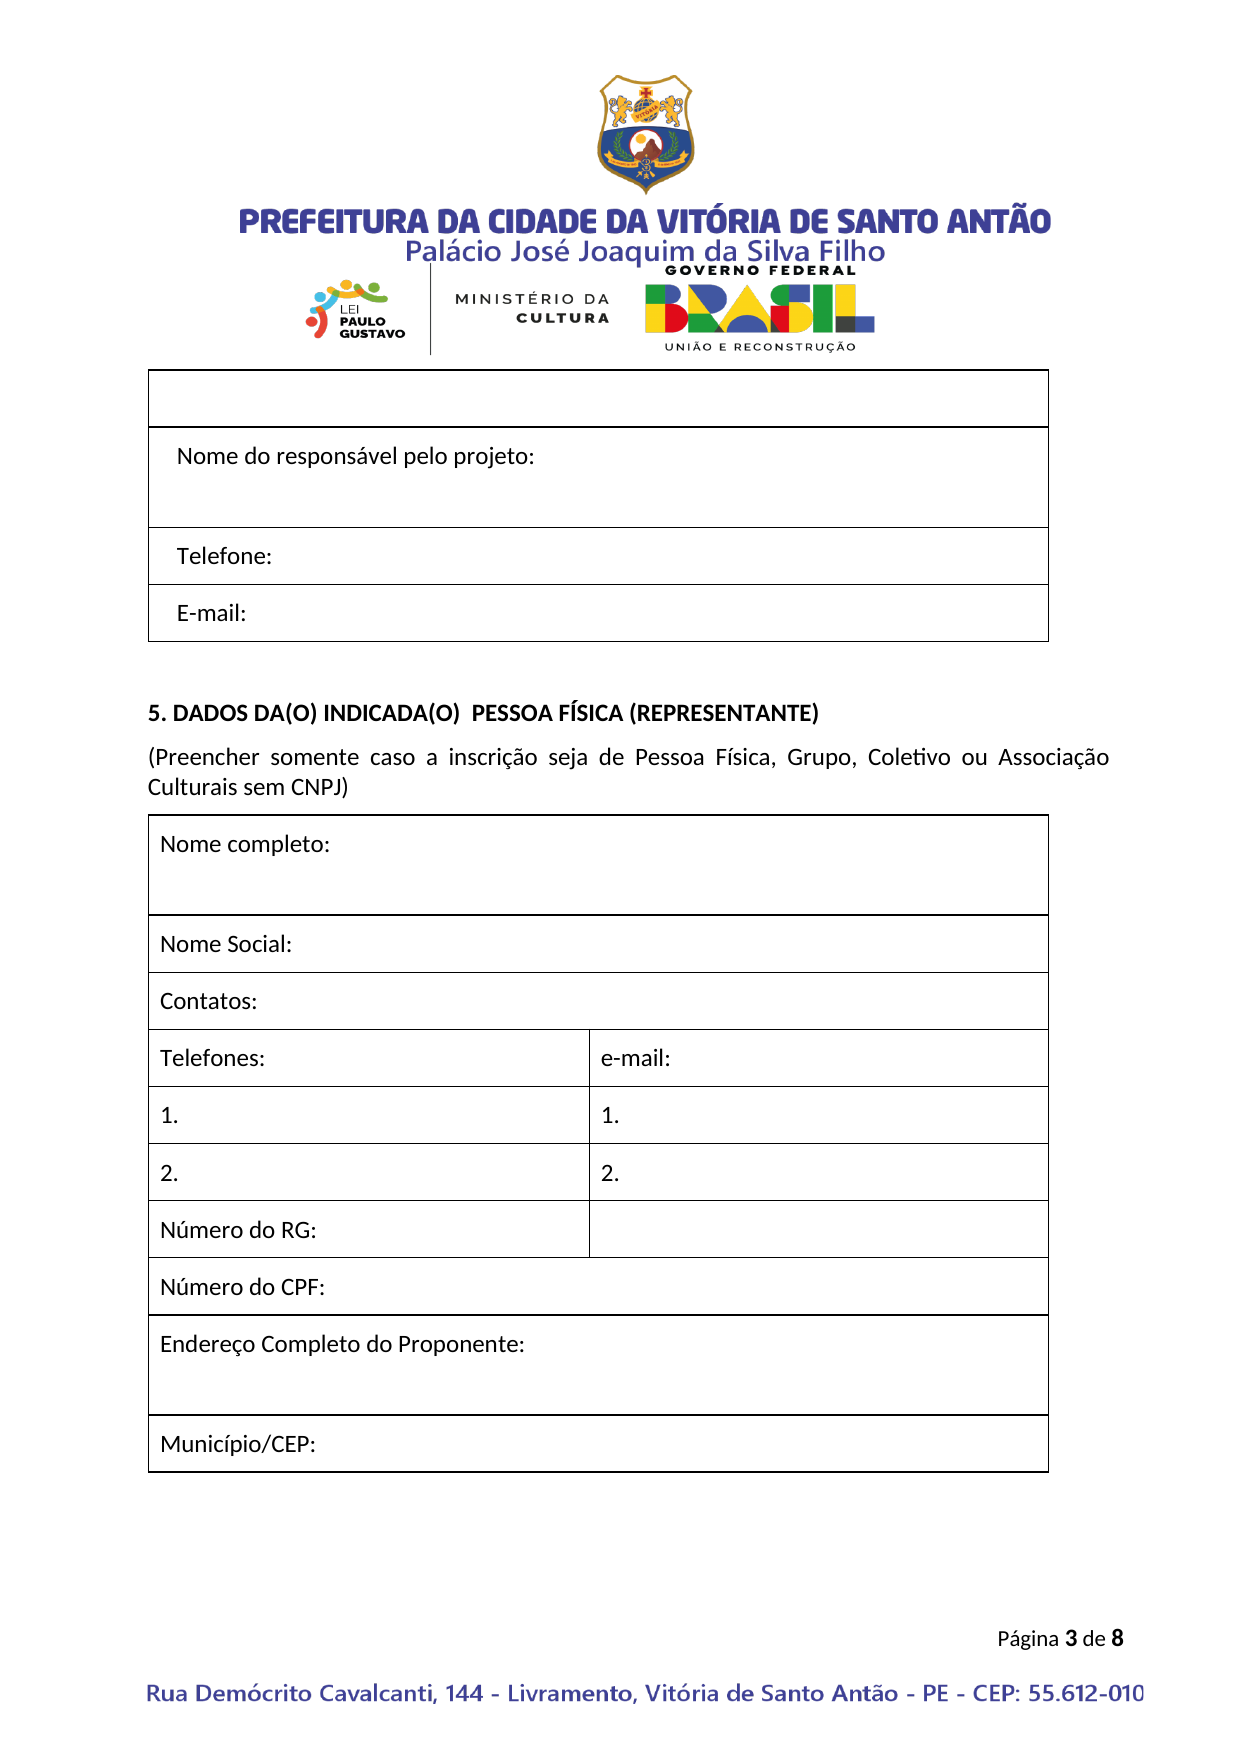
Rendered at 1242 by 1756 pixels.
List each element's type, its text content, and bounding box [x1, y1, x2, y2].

table_cell 1. [590, 1087, 1048, 1143]
table_cell e-mail: [590, 1030, 1048, 1086]
text (Preencher somente caso a inscrição seja de Pessoa Física, Grupo, Coletivo ou Associação Culturais sem CNPJ) [148, 741, 1111, 802]
table_cell E-mail: [149, 585, 1048, 641]
table_cell [590, 1201, 1048, 1257]
table_cell Município/CEP: [149, 1416, 1048, 1471]
table_cell 2. [590, 1144, 1048, 1200]
table_cell Endereço Completo do Proponente: [149, 1316, 1048, 1414]
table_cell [149, 371, 1048, 426]
table_cell Nome do responsável pelo projeto: [149, 428, 1048, 526]
table_cell Número do CPF: [149, 1258, 1048, 1314]
table_cell Telefones: [149, 1030, 589, 1086]
table_cell Contatos: [149, 973, 1048, 1028]
table_header Nome completo: [149, 816, 1048, 914]
text 5. DADOS DA(O) INDICADA(O) PESSOA FÍSICA (REPRESENTANTE) [148, 698, 1111, 728]
table_cell Número do RG: [149, 1201, 589, 1257]
table_cell Nome Social: [149, 916, 1048, 971]
table_cell 1. [149, 1087, 589, 1143]
table_cell Telefone: [149, 528, 1048, 583]
table_cell 2. [149, 1144, 589, 1200]
picture [147, 75, 1144, 1704]
